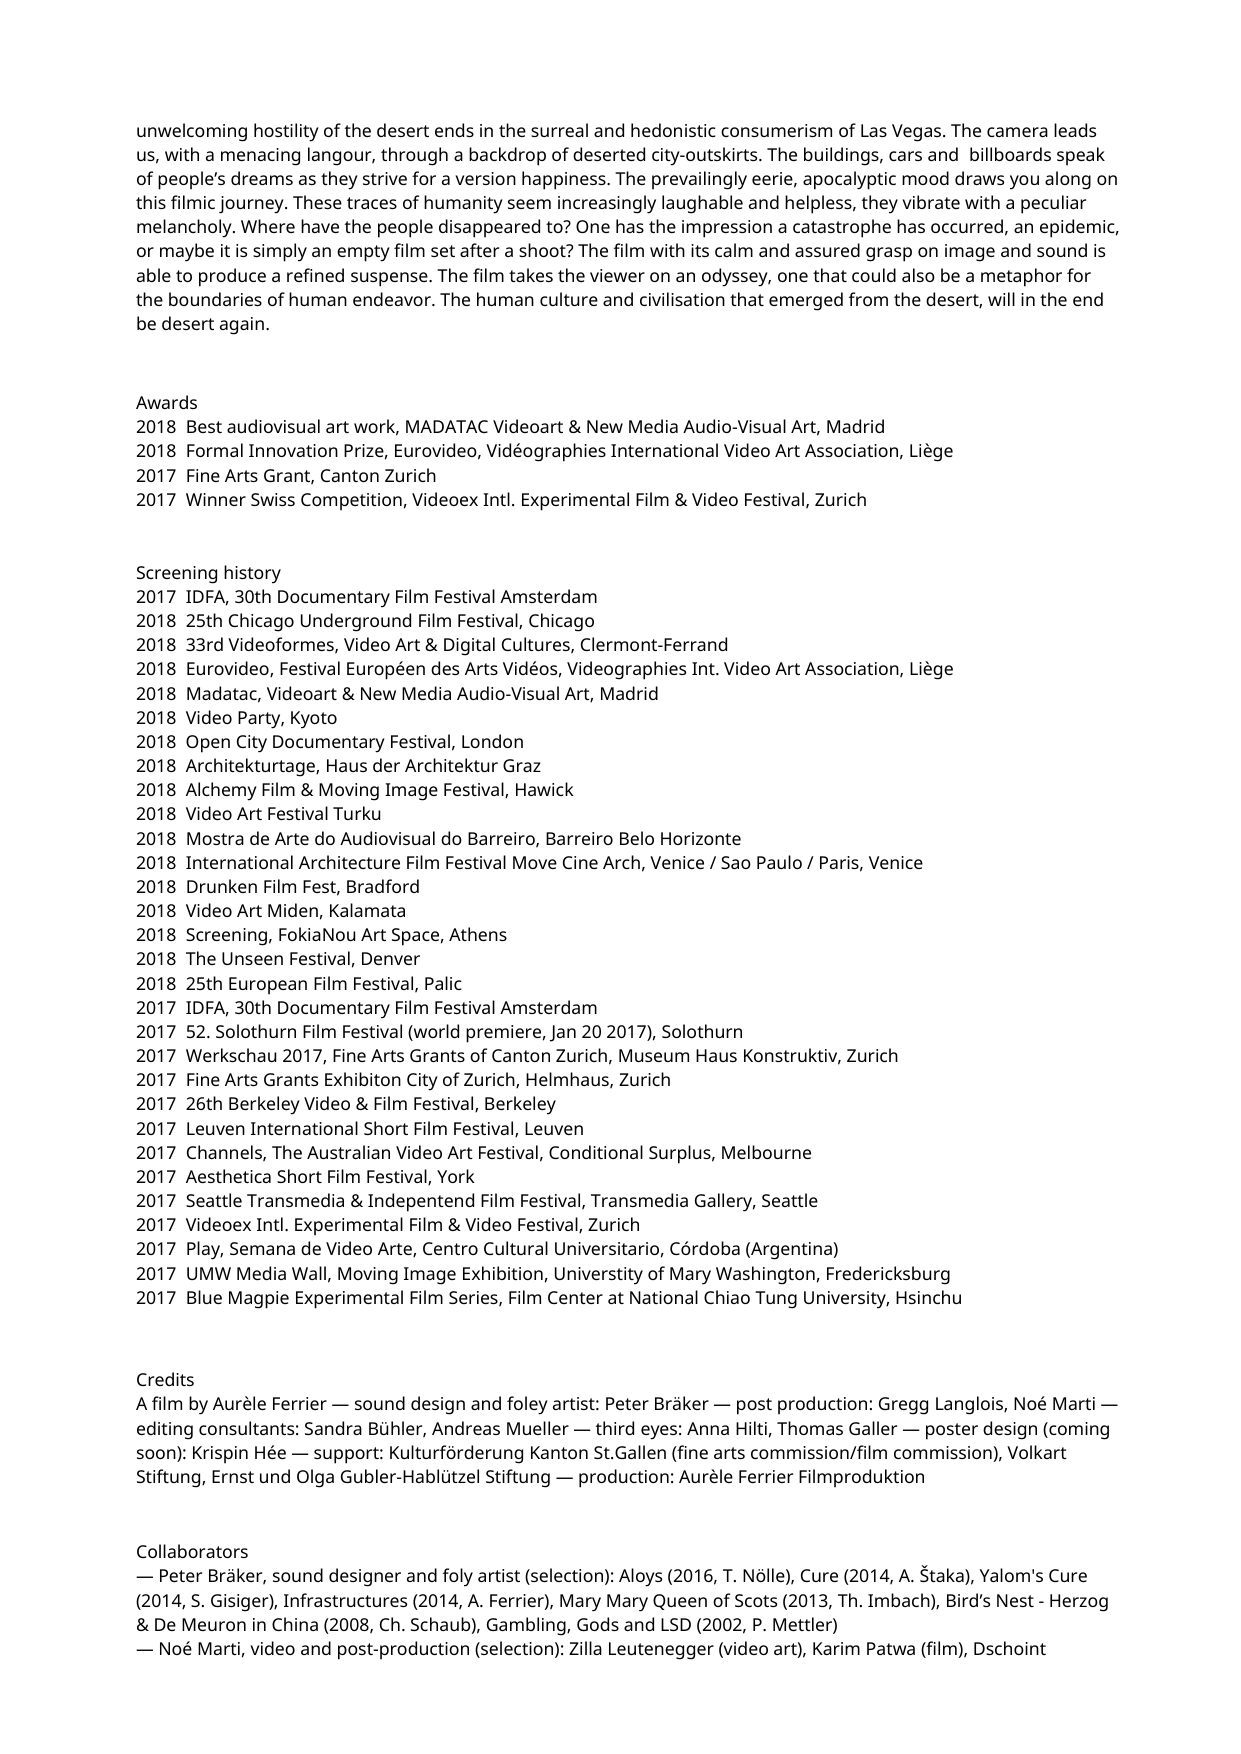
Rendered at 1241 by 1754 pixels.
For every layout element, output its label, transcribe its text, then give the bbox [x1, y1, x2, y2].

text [136, 118, 1122, 336]
text Awards 2018 Best audiovisual art work, MADATAC Videoart & New Media Audio-Visual Art, Madrid 2018 Formal Innovation Prize, Eurovideo, Vidéographies International Video Art Association, Liège 2017 Fine Arts Grant, Canton Zurich 2017 Winner Swiss Competition, Videoex Intl. Experimental Film & Video Festival, Zurich [136, 391, 1122, 511]
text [136, 1368, 1122, 1661]
text Screening history 2017 IDFA, 30th Documentary Film Festival Amsterdam 2018 25th Chicago Underground Film Festival, Chicago 2018 33rd Videoformes, Video Art & Digital Cultures, Clermont-Ferrand 2018 Eurovideo, Festival Européen des Arts Vidéos, Videographies Int. Video Art Association, Liège 2018 Madatac, Videoart & New Media Audio-Visual Art, Madrid 2018 Video Party, Kyoto 2018 Open City Documentary Festival, London 2018 Architekturtage, Haus der Architektur Graz 2018 Alchemy Film & Moving Image Festival, Hawick 2018 Video Art Festival Turku 2018 Mostra de Arte do Audiovisual do Barreiro, Barreiro Belo Horizonte 2018 International Architecture Film Festival Move Cine Arch, Venice / Sao Paulo / Paris, Venice 2018 Drunken Film Fest, Bradford 2018 Video Art Miden, Kalamata 2018 Screening, FokiaNou Art Space, Athens 2018 The Unseen Festival, Denver 2018 25th European Film Festival, Palic 2017 IDFA, 30th Documentary Film Festival Amsterdam 2017 52. Solothurn Film Festival (world premiere, Jan 20 2017), Solothurn 2017 Werkschau 2017, Fine Arts Grants of Canton Zurich, Museum Haus Konstruktiv, Zurich 2017 Fine Arts Grants Exhibiton City of Zurich, Helmhaus, Zurich 2017 26th Berkeley Video & Film Festival, Berkeley 2017 Leuven International Short Film Festival, Leuven 2017 Channels, The Australian Video Art Festival, Conditional Surplus, Melbourne 2017 Aesthetica Short Film Festival, York 2017 Seattle Transmedia & Indepentend Film Festival, Transmedia Gallery, Seattle 2017 Videoex Intl. Experimental Film & Video Festival, Zurich 2017 Play, Semana de Video Arte, Centro Cultural Universitario, Córdoba (Argentina) 2017 UMW Media Wall, Moving Image Exhibition, Universtity of Mary Washington, Fredericksburg 2017 Blue Magpie Experimental Film Series, Film Center at National Chiao Tung University, Hsinchu [136, 560, 1122, 1309]
